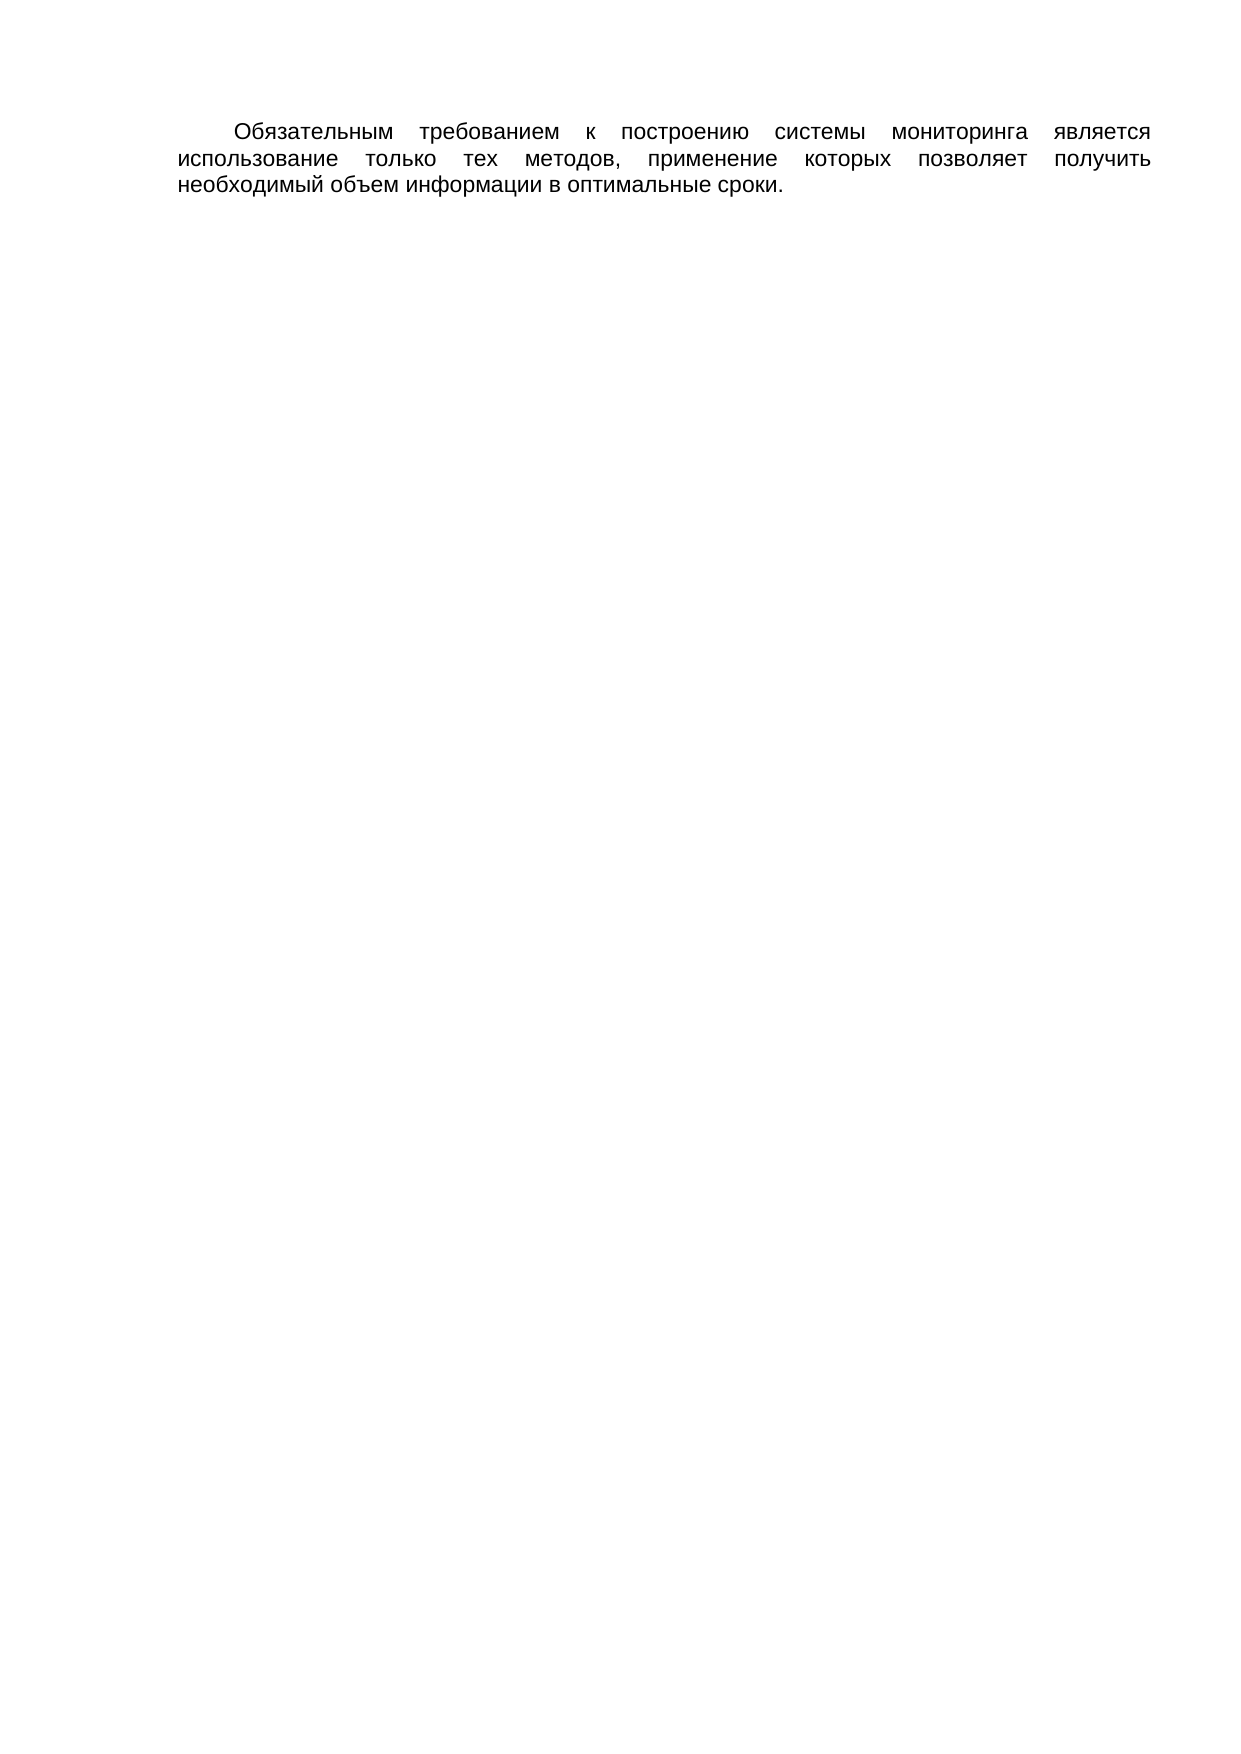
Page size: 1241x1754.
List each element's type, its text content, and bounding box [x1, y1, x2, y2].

text Обязательным требованием к построению системы мониторинга является использование только тех методов, применение которых позволяет получить необходимый объем информации в оптимальные сроки. [177, 118, 1152, 197]
